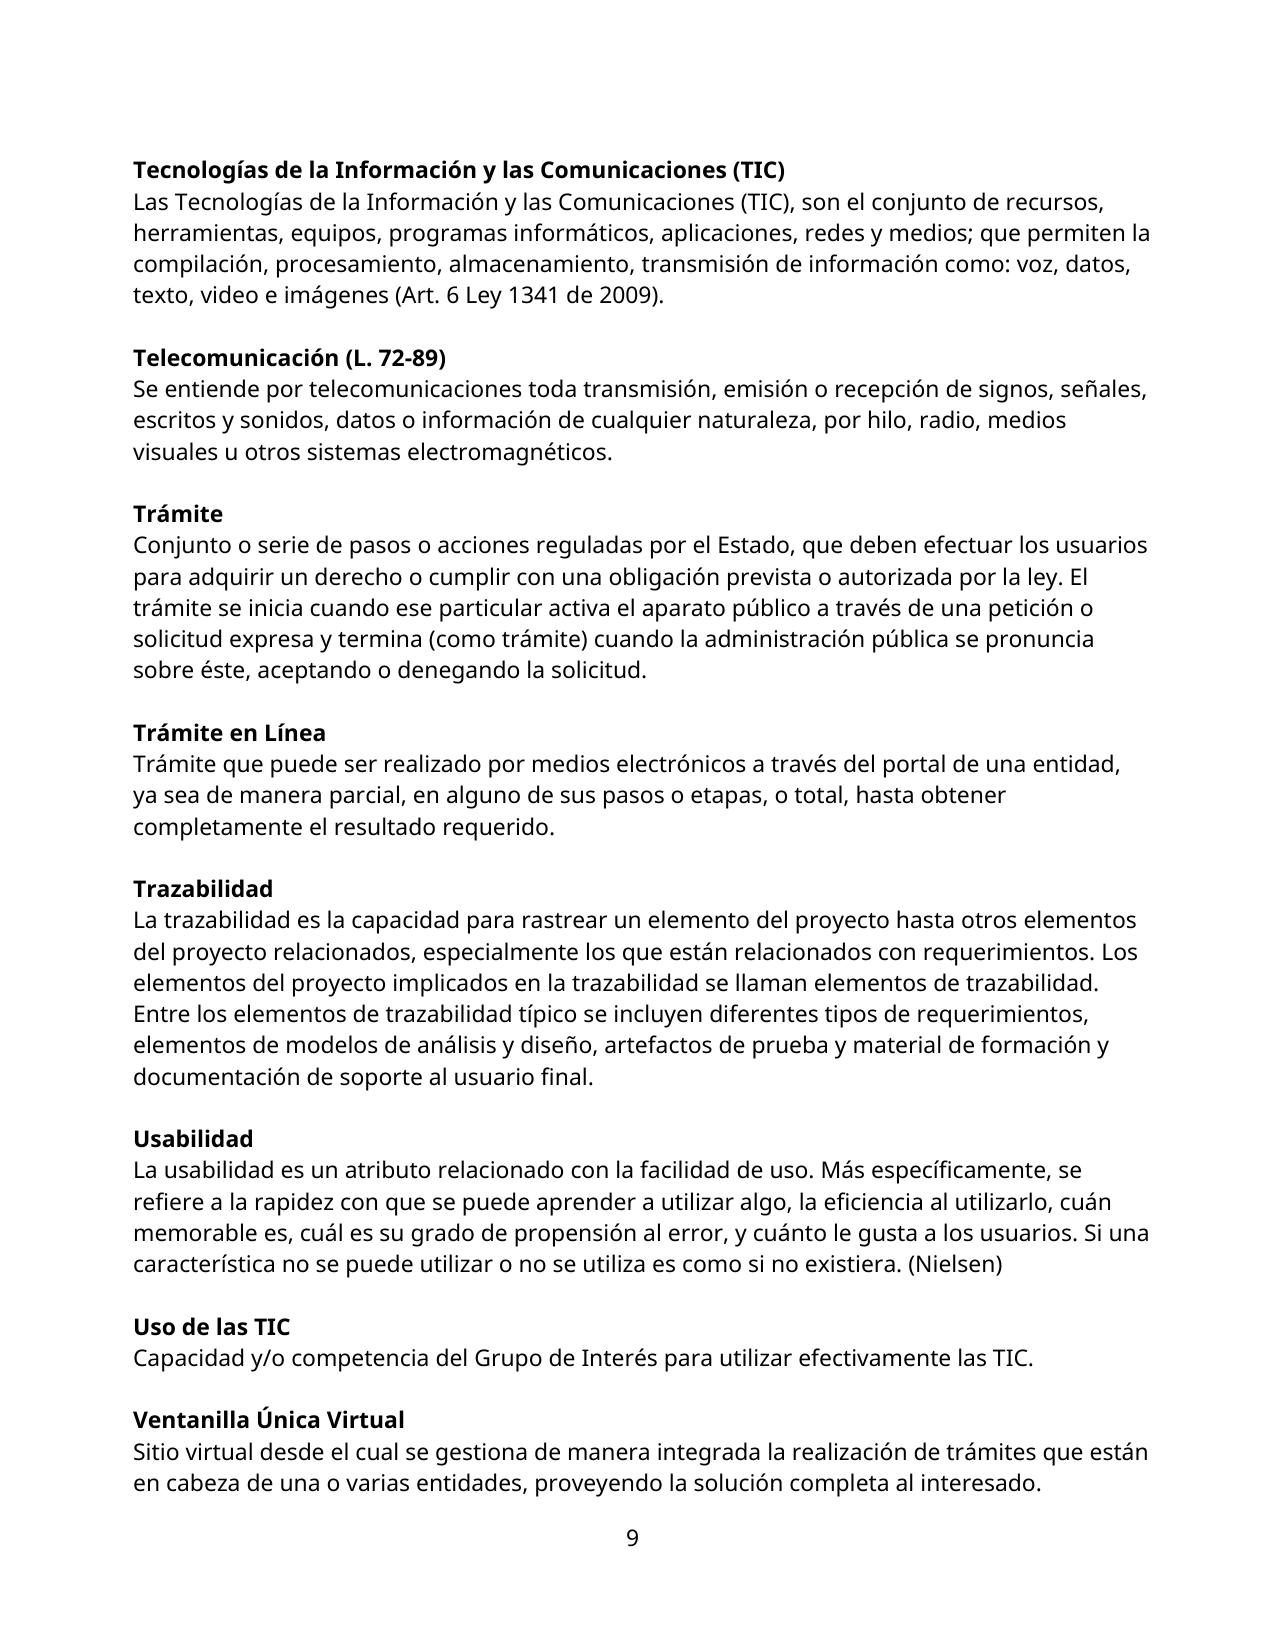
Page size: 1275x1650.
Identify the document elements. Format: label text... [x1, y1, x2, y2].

subtitle Las Tecnologías de la Información y las Comunicaciones (TIC), son el conjunto de recursos, herramientas, equipos, programas informáticos, aplicaciones, redes y medios; que permiten la compilación, procesamiento, almacenamiento, transmisión de información como: voz, datos, texto, video e imágenes (Art. 6 Ley 1341 de 2009). [133, 185, 1152, 310]
subtitle Usabilidad [133, 1123, 1152, 1154]
subtitle Sitio virtual desde el cual se gestiona de manera integrada la realización de trámites que están en cabeza de una o varias entidades, proveyendo la solución completa al interesado. [133, 1435, 1152, 1498]
subtitle Uso de las TIC [133, 1310, 1152, 1342]
subtitle Trámite [133, 498, 1152, 529]
subtitle La usabilidad es un atributo relacionado con la facilidad de uso. Más específicamente, se refiere a la rapidez con que se puede aprender a utilizar algo, la eficiencia al utilizarlo, cuán memorable es, cuál es su grado de propensión al error, y cuánto le gusta a los usuarios. Si una característica no se puede utilizar o no se utiliza es como si no existiera. (Nielsen) [133, 1154, 1152, 1279]
subtitle La trazabilidad es la capacidad para rastrear un elemento del proyecto hasta otros elementos del proyecto relacionados, especialmente los que están relacionados con requerimientos. Los elementos del proyecto implicados en la trazabilidad se llaman elementos de trazabilidad. Entre los elementos de trazabilidad típico se incluyen diferentes tipos de requerimientos, elementos de modelos de análisis y diseño, artefactos de prueba y material de formación y documentación de soporte al usuario final. [133, 904, 1152, 1092]
subtitle Se entiende por telecomunicaciones toda transmisión, emisión o recepción de signos, señales, escritos y sonidos, datos o información de cualquier naturaleza, por hilo, radio, medios visuales u otros sistemas electromagnéticos. [133, 373, 1152, 467]
subtitle Trazabilidad [133, 873, 1152, 904]
subtitle Trámite en Línea [133, 717, 1152, 748]
subtitle Tecnologías de la Información y las Comunicaciones (TIC) [133, 154, 1152, 185]
subtitle Trámite que puede ser realizado por medios electrónicos a través del portal de una entidad, ya sea de manera parcial, en alguno de sus pasos o etapas, o total, hasta obtener completamente el resultado requerido. [133, 748, 1152, 842]
subtitle Telecomunicación (L. 72-89) [133, 342, 1152, 373]
subtitle Conjunto o serie de pasos o acciones reguladas por el Estado, que deben efectuar los usuarios para adquirir un derecho o cumplir con una obligación prevista o autorizada por la ley. El trámite se inicia cuando ese particular activa el aparato público a través de una petición o solicitud expresa y termina (como trámite) cuando la administración pública se pronuncia sobre éste, aceptando o denegando la solicitud. [133, 529, 1152, 685]
subtitle Capacidad y/o competencia del Grupo de Interés para utilizar efectivamente las TIC. [133, 1342, 1152, 1373]
subtitle Ventanilla Única Virtual [133, 1404, 1152, 1435]
